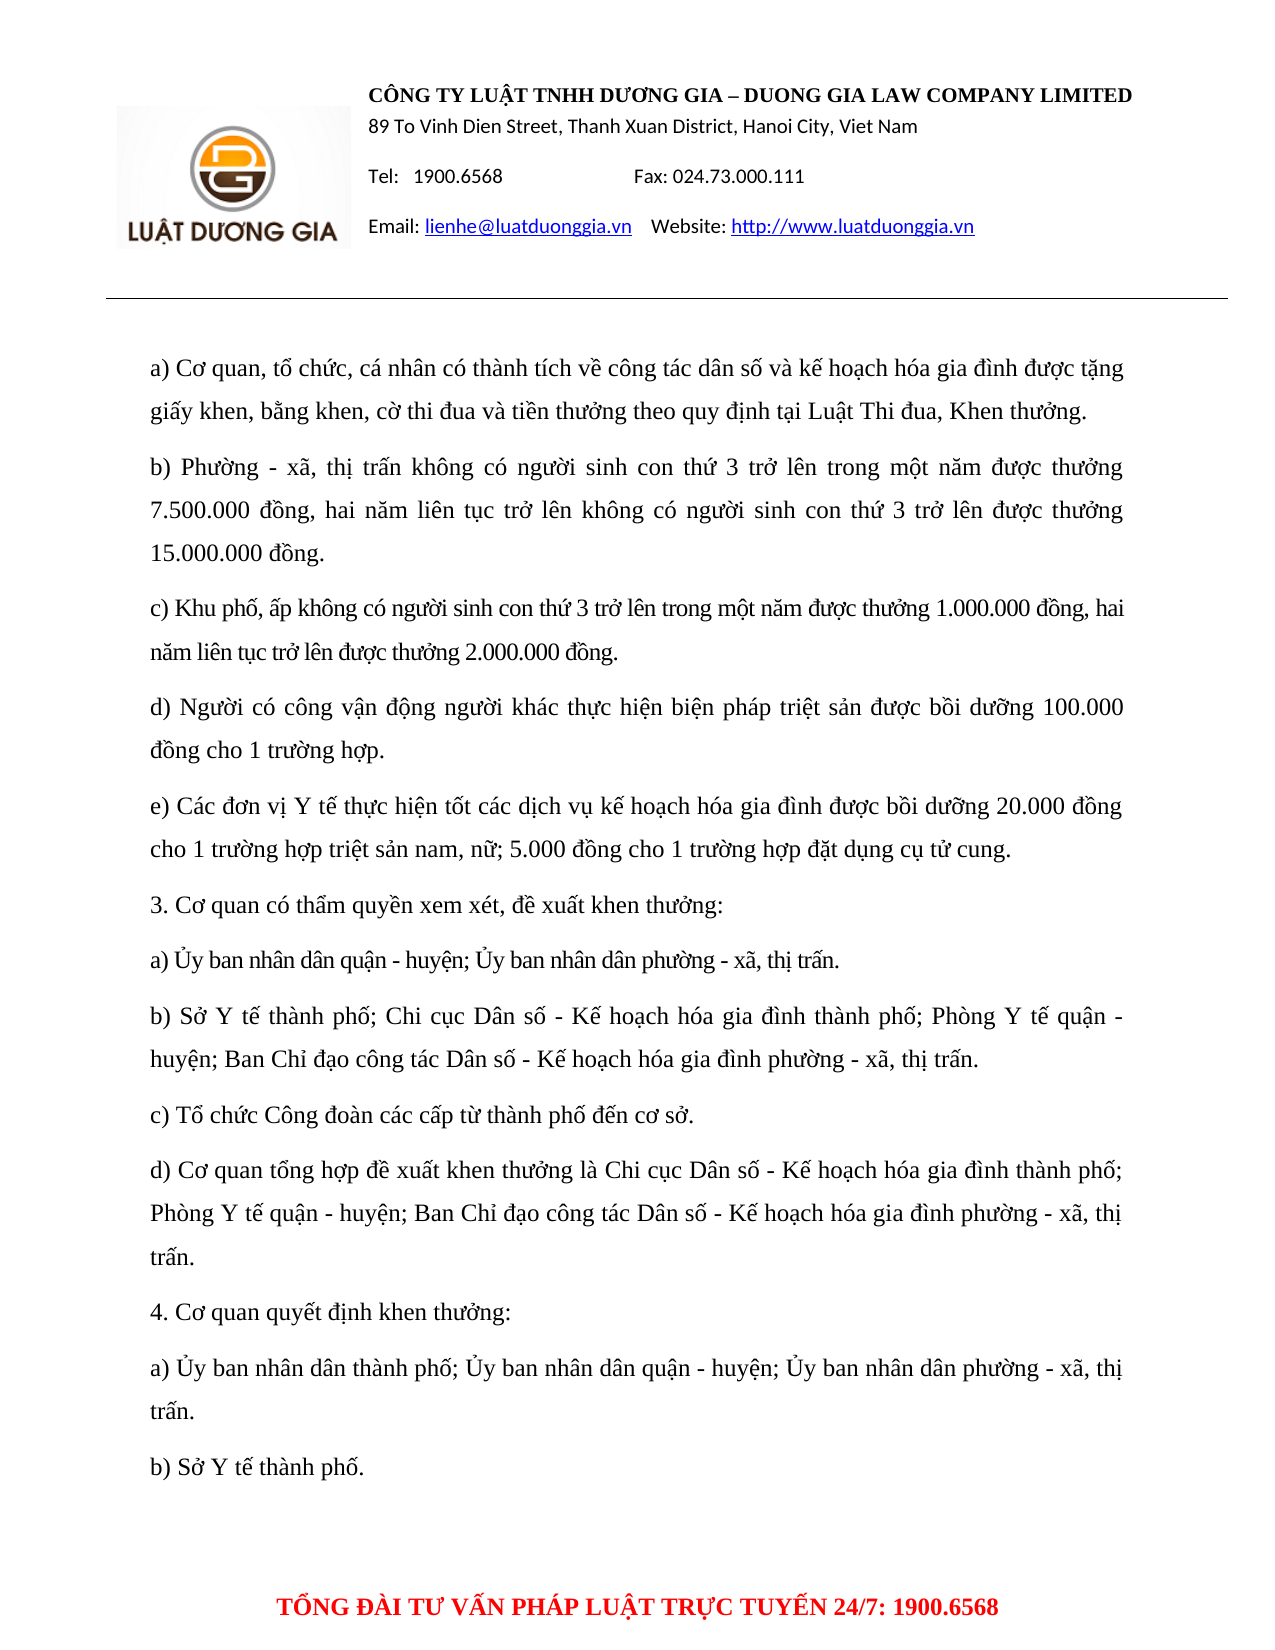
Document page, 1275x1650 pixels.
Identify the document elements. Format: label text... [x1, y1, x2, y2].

text 3. Cơ quan có thẩm quyền xem xét, đề xuất khen thưởng: [150, 890, 1125, 918]
text c) Khu phố, ấp không có người sinh con thứ 3 trở lên trong một năm được thưởng 1.000.000 đồng, hai năm liên tục trở lên được thưởng 2.000.000 đồng. [150, 593, 1125, 665]
picture [116, 106, 352, 249]
text d) Cơ quan tổng hợp đề xuất khen thưởng là Chi cục Dân số - Kế hoạch hóa gia đình thành phố; Phòng Y tế quận - huyện; Ban Chỉ đạo công tác Dân số - Kế hoạch hóa gia đình phường - xã, thị trấn. [150, 1155, 1125, 1270]
text c) Tổ chức Công đoàn các cấp từ thành phố đến cơ sở. [150, 1100, 1125, 1128]
text b) Sở Y tế thành phố. [150, 1452, 1125, 1480]
text a) Cơ quan, tổ chức, cá nhân có thành tích về công tác dân số và kế hoạch hóa gia đình được tặng giấy khen, bằng khen, cờ thi đua và tiền thưởng theo quy định tại Luật Thi đua, Khen thưởng. [150, 353, 1125, 425]
text a) Ủy ban nhân dân thành phố; Ủy ban nhân dân quận - huyện; Ủy ban nhân dân phường - xã, thị trấn. [150, 1353, 1125, 1425]
text 4. Cơ quan quyết định khen thưởng: [150, 1297, 1125, 1326]
text e) Các đơn vị Y tế thực hiện tốt các dịch vụ kế hoạch hóa gia đình được bồi dưỡng 20.000 đồng cho 1 trường hợp triệt sản nam, nữ; 5.000 đồng cho 1 trường hợp đặt dụng cụ tử cung. [150, 791, 1125, 863]
text b) Sở Y tế thành phố; Chi cục Dân số - Kế hoạch hóa gia đình thành phố; Phòng Y tế quận - huyện; Ban Chỉ đạo công tác Dân số - Kế hoạch hóa gia đình phường - xã, thị trấn. [150, 1001, 1125, 1073]
text b) Phường - xã, thị trấn không có người sinh con thứ 3 trở lên trong một năm được thưởng 7.500.000 đồng, hai năm liên tục trở lên không có người sinh con thứ 3 trở lên được thưởng 15.000.000 đồng. [150, 452, 1125, 567]
text d) Người có công vận động người khác thực hiện biện pháp triệt sản được bồi dưỡng 100.000 đồng cho 1 trường hợp. [150, 692, 1125, 764]
text a) Ủy ban nhân dân quận - huyện; Ủy ban nhân dân phường - xã, thị trấn. [150, 945, 1125, 974]
